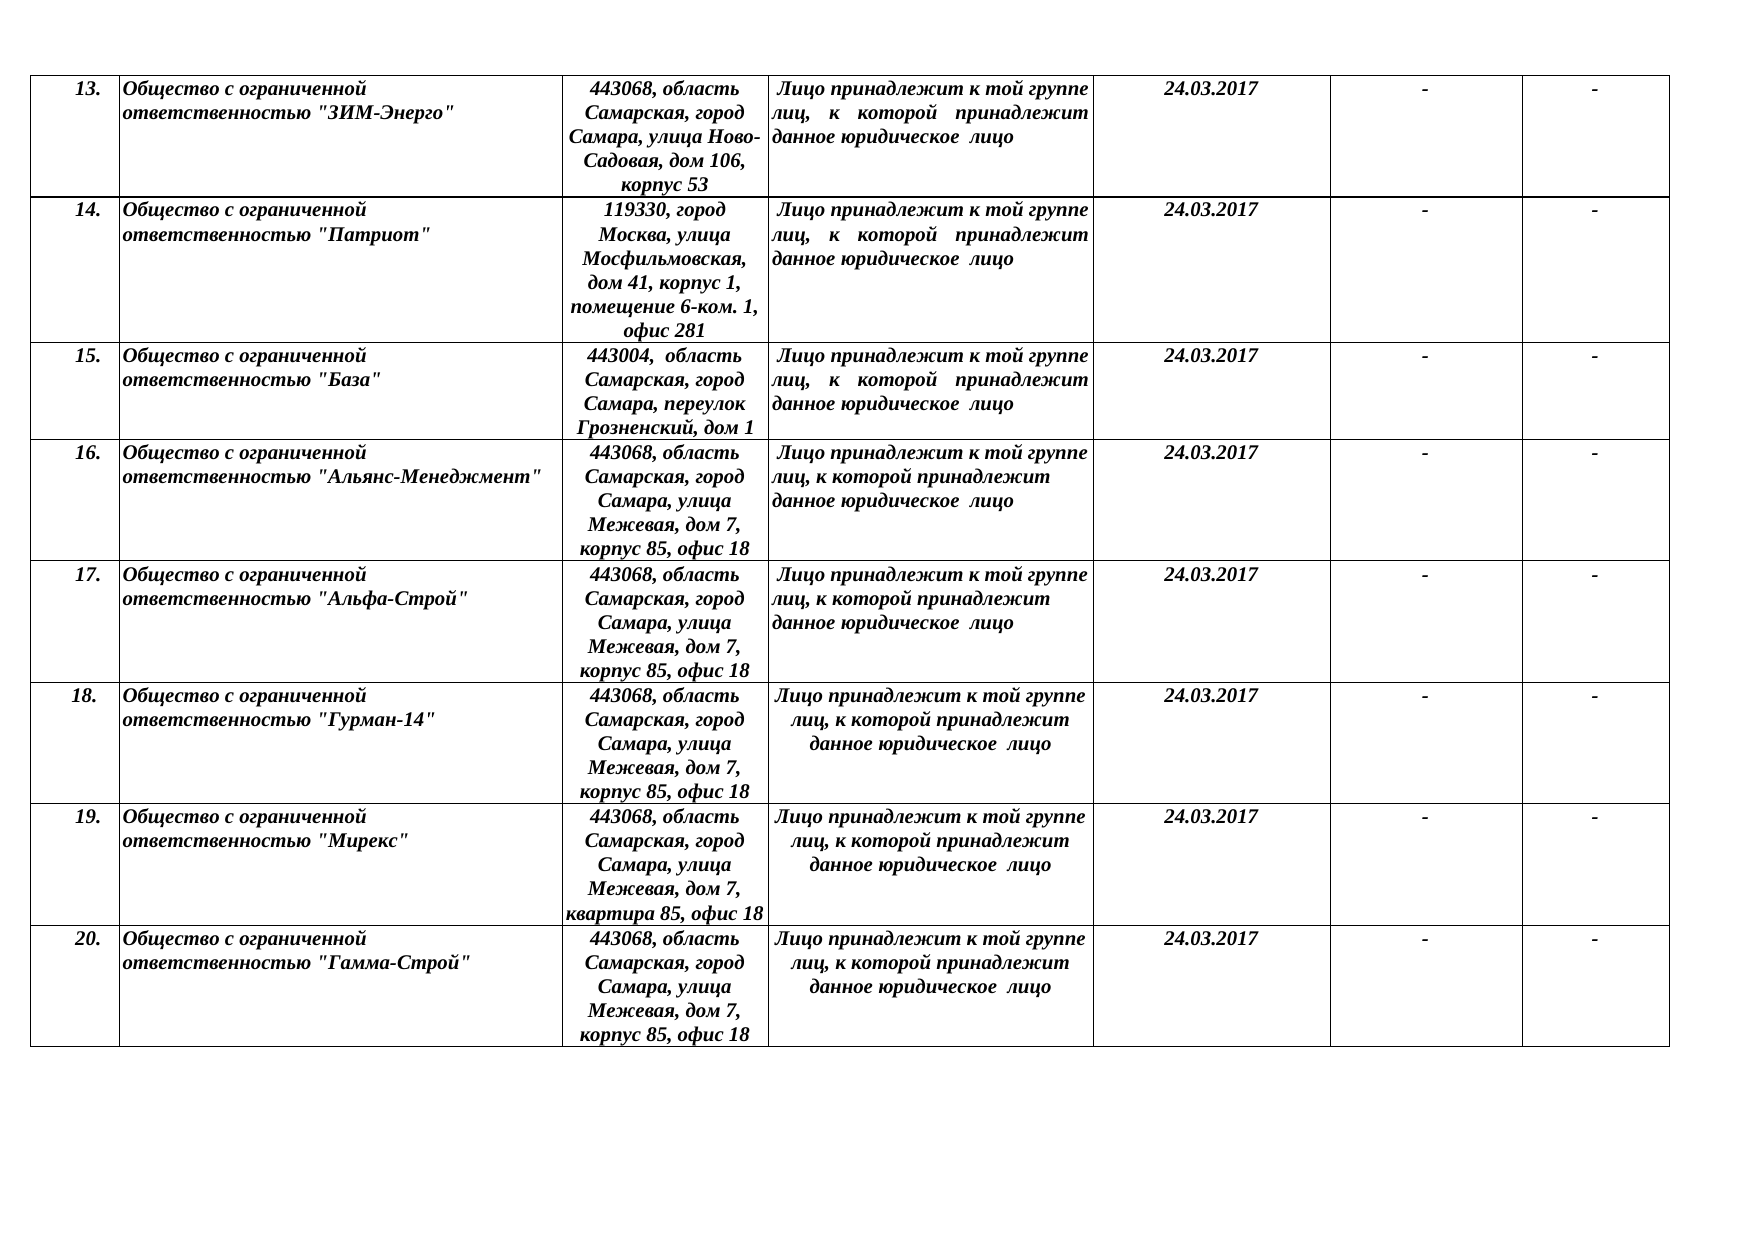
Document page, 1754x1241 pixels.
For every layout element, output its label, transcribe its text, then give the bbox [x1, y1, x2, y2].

table_cell Общество с ограниченной ответственностью "Мирекс" [120, 804, 562, 924]
table_cell [31, 561, 119, 682]
table_cell [31, 926, 119, 1046]
table_cell Общество с ограниченной ответственностью "Альфа-Строй" [120, 561, 562, 682]
table_cell Общество с ограниченной ответственностью "Гурман-14" [120, 683, 562, 803]
table_cell [31, 198, 119, 342]
table_cell Лицо принадлежит к той группе лиц, к которой принадлежит данное юридическое лицо [769, 561, 1093, 682]
table_cell Лицо принадлежит к той группе лиц, к которой принадлежит данное юридическое лицо [769, 440, 1093, 560]
table_cell - [1523, 683, 1669, 803]
table_cell Общество с ограниченной ответственностью "Патриот" [120, 198, 562, 342]
table_cell - [1331, 198, 1522, 342]
table_cell - [1331, 343, 1522, 439]
table_cell 24.03.2017 [1094, 198, 1330, 342]
table_cell - [1331, 804, 1522, 924]
table_cell - [1523, 561, 1669, 682]
table_cell - [1523, 926, 1669, 1046]
table_cell Лицо принадлежит к той группе лиц, к которой принадлежит данное юридическое лицо [769, 683, 1093, 803]
table_cell Общество с ограниченной ответственностью "Гамма-Строй" [120, 926, 562, 1046]
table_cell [769, 76, 1093, 196]
table_cell - [1331, 926, 1522, 1046]
table_cell - [1331, 561, 1522, 682]
table_cell 24.03.2017 [1094, 926, 1330, 1046]
table_cell - [1331, 76, 1522, 196]
table_cell - [1523, 343, 1669, 439]
table_cell 24.03.2017 [1094, 683, 1330, 803]
table_cell Лицо принадлежит к той группе лиц, к которой принадлежит данное юридическое лицо [769, 343, 1093, 439]
table_cell 24.03.2017 [1094, 343, 1330, 439]
table_cell Общество с ограниченной ответственностью "База" [120, 343, 562, 439]
table_cell 24.03.2017 [1094, 76, 1330, 196]
table_cell Лицо принадлежит к той группе лиц, к которой принадлежит данное юридическое лицо [769, 198, 1093, 342]
table_cell 443004, область Самарская, город Самара, переулок Грозненский, дом 1 [563, 343, 768, 439]
table_cell 443068, область Самарская, город Самара, улица Межевая, дом 7, корпус 85, офис 18 [563, 440, 768, 560]
table_cell [31, 343, 119, 439]
table_cell - [1331, 683, 1522, 803]
table_cell Общество с ограниченной ответственностью "ЗИМ-Энерго" [120, 76, 562, 196]
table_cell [769, 926, 1093, 1046]
table_cell [31, 440, 119, 560]
table_cell 443068, область Самарская, город Самара, улица Межевая, дом 7, корпус 85, офис 18 [563, 561, 768, 682]
table_cell 443068, область Самарская, город Самара, улица Межевая, дом 7, квартира 85, офис 18 [563, 804, 768, 924]
table_cell 24.03.2017 [1094, 440, 1330, 560]
table_cell - [1523, 804, 1669, 924]
table_cell 443068, область Самарская, город Самара, улица Межевая, дом 7, корпус 85, офис 18 [563, 683, 768, 803]
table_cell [563, 926, 768, 1046]
table_cell [31, 76, 119, 196]
table_cell [31, 683, 119, 803]
table_cell - [1523, 76, 1669, 196]
table_cell 119330, город Москва, улица Мосфильмовская, дом 41, корпус 1, помещение 6-ком. 1, офис 281 [563, 198, 768, 342]
table_cell 24.03.2017 [1094, 804, 1330, 924]
table_cell - [1331, 440, 1522, 560]
table_cell - [1523, 198, 1669, 342]
table_cell - [1523, 440, 1669, 560]
table_cell [31, 804, 119, 924]
table_cell Лицо принадлежит к той группе лиц, к которой принадлежит данное юридическое лицо [769, 804, 1093, 924]
table_cell Общество с ограниченной ответственностью "Альянс-Менеджмент" [120, 440, 562, 560]
table_cell 443068, область Самарская, город Самара, улица Ново-Садовая, дом 106, корпус 53 [563, 76, 768, 196]
table_cell 24.03.2017 [1094, 561, 1330, 682]
